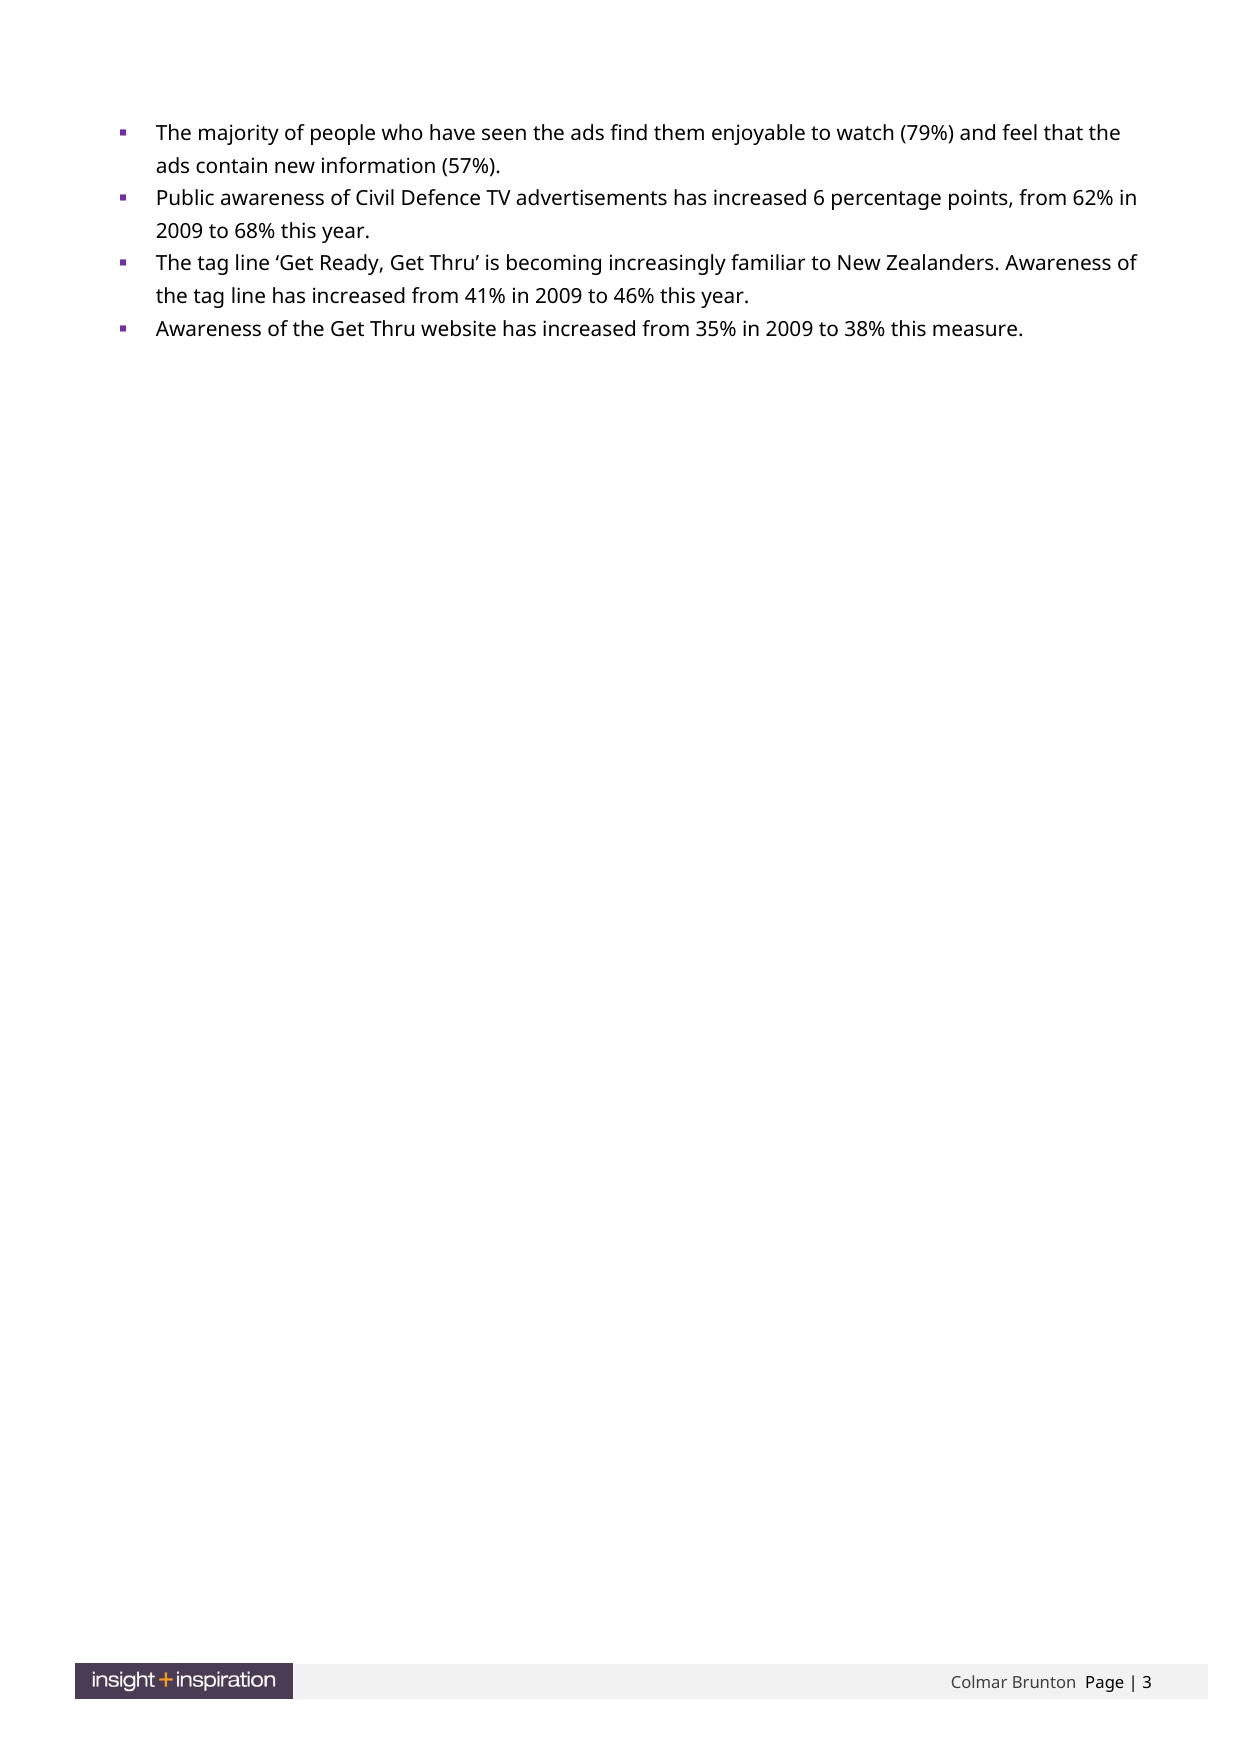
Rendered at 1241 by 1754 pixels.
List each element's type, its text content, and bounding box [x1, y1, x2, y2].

text The tag line ‘Get Ready, Get Thru’ is becoming increasingly familiar to New Zealanders. Awareness of the tag line has increased from 41% in 2009 to 46% this year. [118, 248, 1152, 309]
text The majority of people who have seen the ads find them enjoyable to watch (79%) and feel that the ads contain new information (57%). [118, 118, 1152, 179]
text Public awareness of Civil Defence TV advertisements has increased 6 percentage points, from 62% in 2009 to 68% this year. [118, 183, 1152, 244]
text Awareness of the Get Thru website has increased from 35% in 2009 to 38% this measure. [118, 314, 1152, 342]
picture [75, 1663, 293, 1699]
